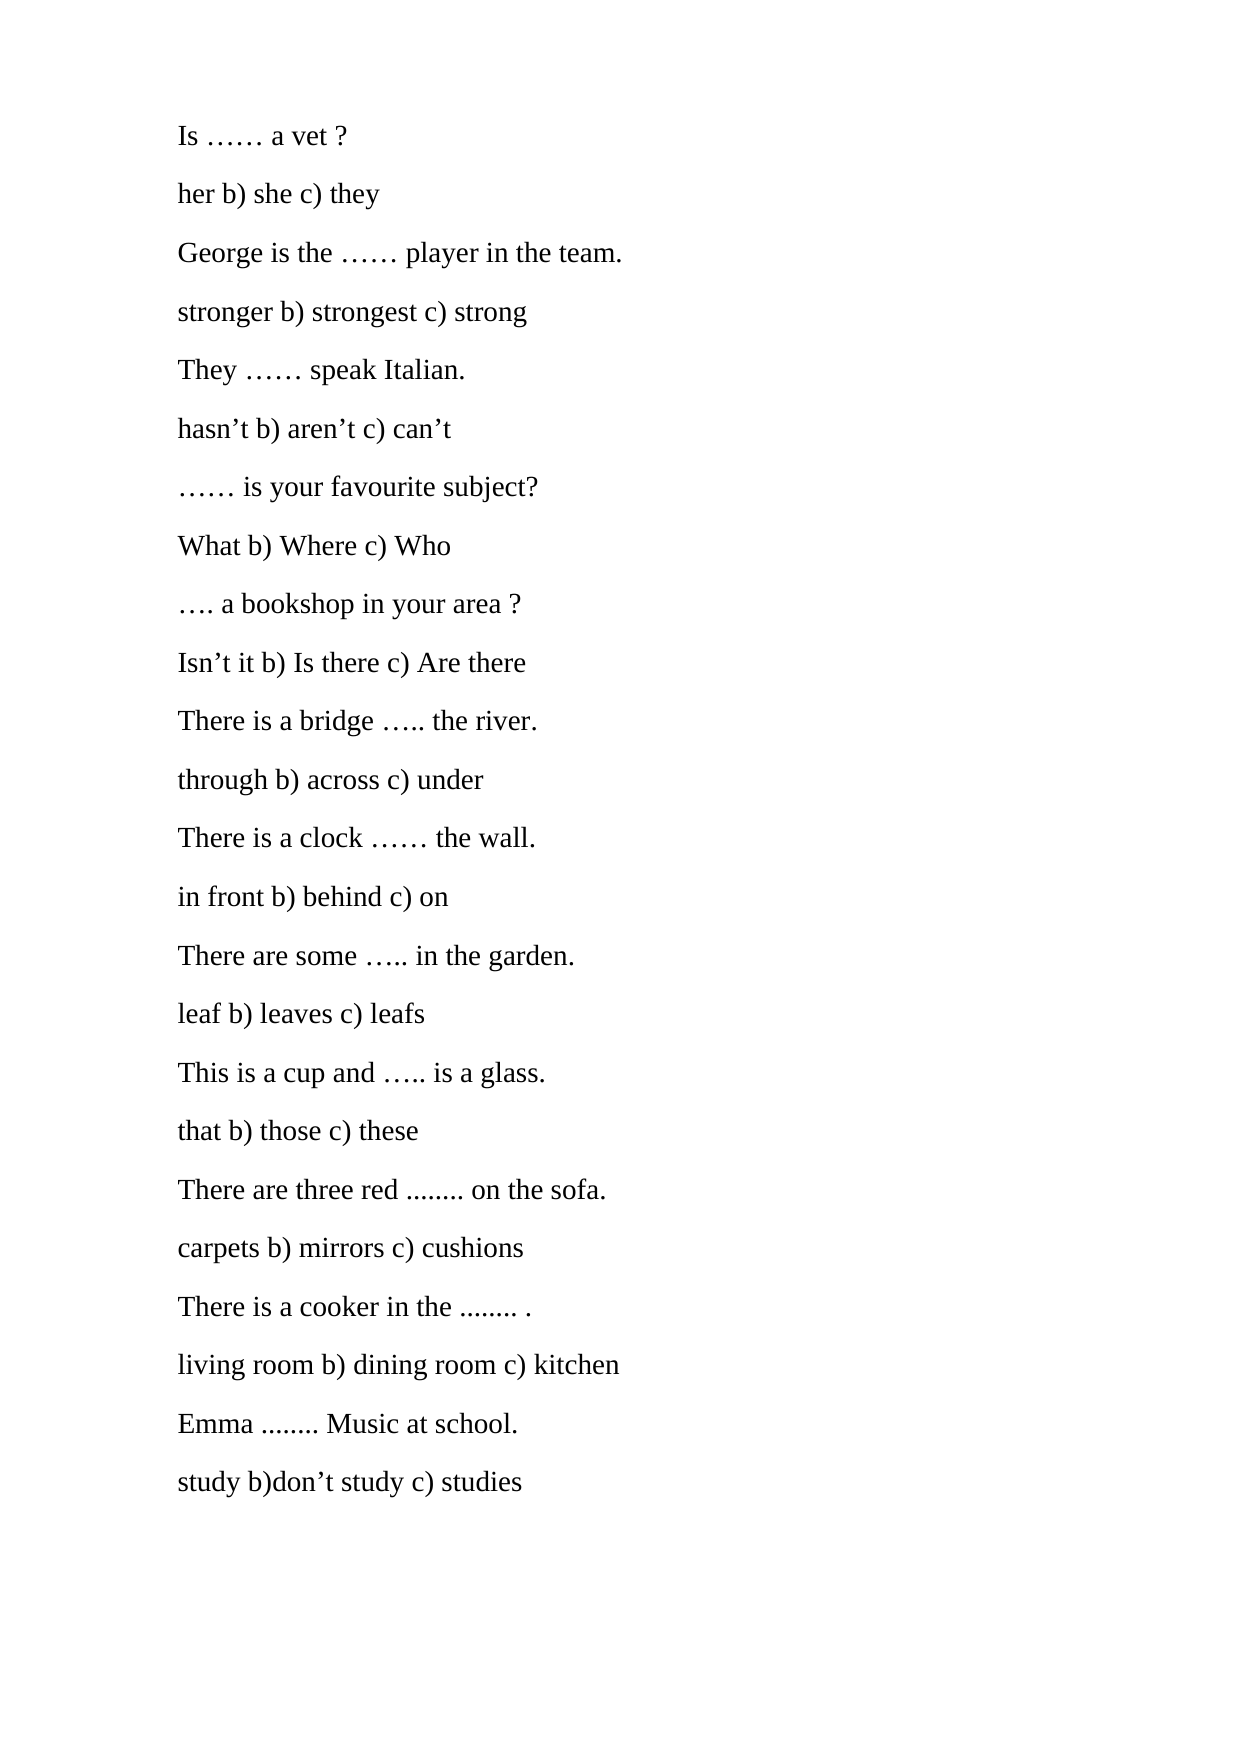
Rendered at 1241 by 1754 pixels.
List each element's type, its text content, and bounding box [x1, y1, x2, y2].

text They …… speak Italian. [177, 352, 1152, 386]
text through b) across c) under [177, 762, 1152, 796]
text study b)don’t study c) studies [177, 1464, 1152, 1498]
text Is …… a vet ? [177, 118, 1152, 152]
text There are some ….. in the garden. [177, 938, 1152, 971]
text George is the …… player in the team. [177, 235, 1152, 269]
text hasn’t b) aren’t c) can’t [177, 411, 1152, 444]
text her b) she c) they [177, 177, 1152, 210]
text Emma ........ Music at school. [177, 1406, 1152, 1439]
text living room b) dining room c) kitchen [177, 1347, 1152, 1381]
text Isn’t it b) Is there c) Are there [177, 645, 1152, 678]
text in front b) behind c) on [177, 879, 1152, 913]
text leaf b) leaves c) leafs [177, 996, 1152, 1030]
text …. a bookshop in your area ? [177, 586, 1152, 620]
text …… is your favourite subject? [177, 469, 1152, 503]
text This is a cup and ….. is a glass. [177, 1055, 1152, 1088]
text that b) those c) these [177, 1113, 1152, 1147]
text carpets b) mirrors c) cushions [177, 1230, 1152, 1264]
text What b) Where c) Who [177, 528, 1152, 561]
text There are three red ........ on the sofa. [177, 1172, 1152, 1205]
text There is a bridge ….. the river. [177, 703, 1152, 737]
text There is a cooker in the ........ . [177, 1289, 1152, 1322]
text There is a clock …… the wall. [177, 821, 1152, 854]
text stronger b) strongest c) strong [177, 294, 1152, 327]
